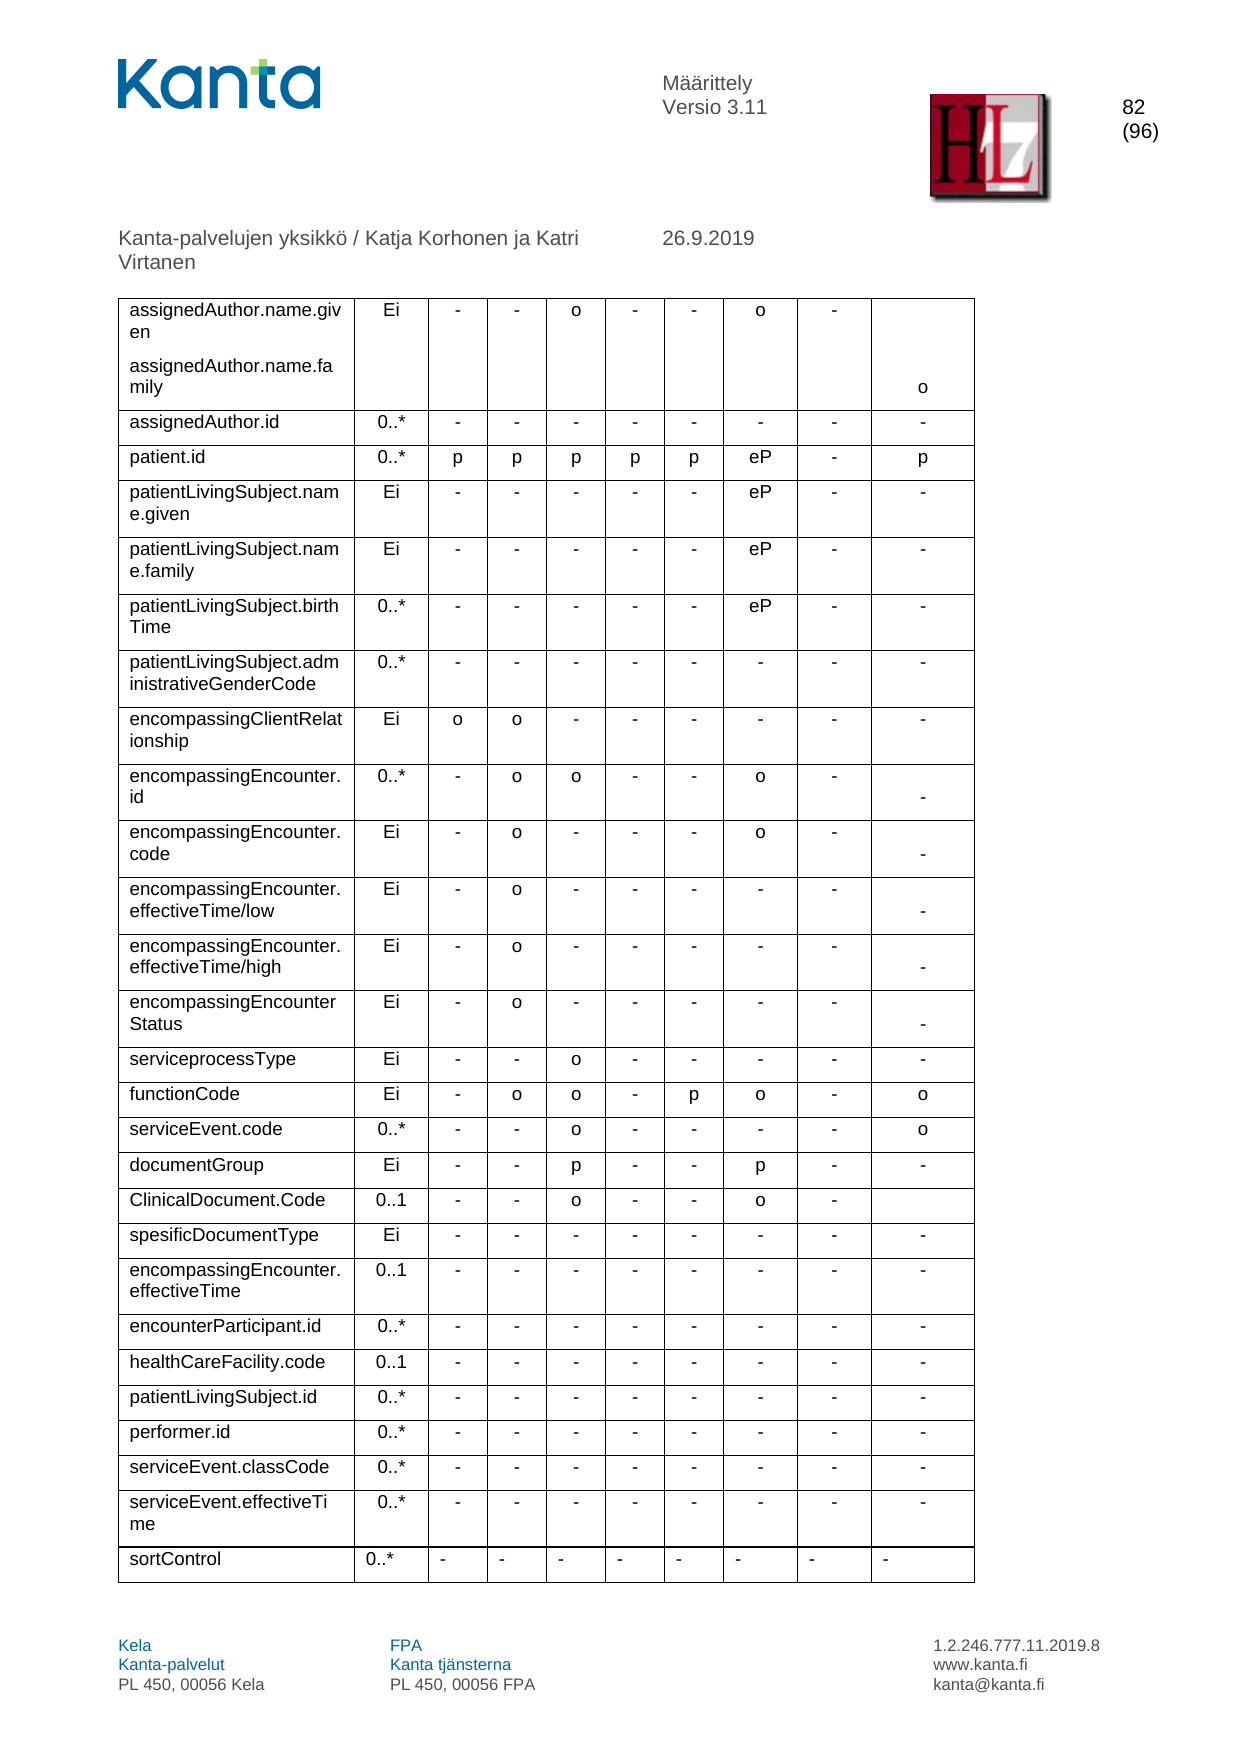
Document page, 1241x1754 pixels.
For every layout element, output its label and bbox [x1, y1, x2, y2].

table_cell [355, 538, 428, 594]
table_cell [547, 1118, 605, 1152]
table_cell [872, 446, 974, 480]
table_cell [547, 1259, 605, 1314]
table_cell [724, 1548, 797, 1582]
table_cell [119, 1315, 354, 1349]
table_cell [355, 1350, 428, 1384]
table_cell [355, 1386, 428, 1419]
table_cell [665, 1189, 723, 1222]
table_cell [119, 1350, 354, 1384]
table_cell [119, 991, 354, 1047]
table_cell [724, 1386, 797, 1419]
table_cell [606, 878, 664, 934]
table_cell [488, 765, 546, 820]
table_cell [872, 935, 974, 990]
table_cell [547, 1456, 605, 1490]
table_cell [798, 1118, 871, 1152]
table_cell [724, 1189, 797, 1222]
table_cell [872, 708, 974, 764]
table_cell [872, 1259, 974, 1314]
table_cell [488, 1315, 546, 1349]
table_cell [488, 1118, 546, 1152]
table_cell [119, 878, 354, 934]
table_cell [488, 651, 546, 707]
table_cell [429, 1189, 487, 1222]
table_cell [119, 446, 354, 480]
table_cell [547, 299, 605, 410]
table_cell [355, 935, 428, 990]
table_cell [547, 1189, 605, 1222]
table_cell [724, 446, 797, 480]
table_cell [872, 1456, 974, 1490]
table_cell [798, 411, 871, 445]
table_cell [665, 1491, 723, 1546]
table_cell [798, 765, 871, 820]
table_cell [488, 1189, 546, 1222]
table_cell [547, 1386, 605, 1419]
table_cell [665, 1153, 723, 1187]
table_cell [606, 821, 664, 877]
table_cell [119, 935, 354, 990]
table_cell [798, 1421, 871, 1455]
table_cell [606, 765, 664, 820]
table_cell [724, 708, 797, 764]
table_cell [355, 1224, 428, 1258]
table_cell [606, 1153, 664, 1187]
picture [118, 59, 321, 109]
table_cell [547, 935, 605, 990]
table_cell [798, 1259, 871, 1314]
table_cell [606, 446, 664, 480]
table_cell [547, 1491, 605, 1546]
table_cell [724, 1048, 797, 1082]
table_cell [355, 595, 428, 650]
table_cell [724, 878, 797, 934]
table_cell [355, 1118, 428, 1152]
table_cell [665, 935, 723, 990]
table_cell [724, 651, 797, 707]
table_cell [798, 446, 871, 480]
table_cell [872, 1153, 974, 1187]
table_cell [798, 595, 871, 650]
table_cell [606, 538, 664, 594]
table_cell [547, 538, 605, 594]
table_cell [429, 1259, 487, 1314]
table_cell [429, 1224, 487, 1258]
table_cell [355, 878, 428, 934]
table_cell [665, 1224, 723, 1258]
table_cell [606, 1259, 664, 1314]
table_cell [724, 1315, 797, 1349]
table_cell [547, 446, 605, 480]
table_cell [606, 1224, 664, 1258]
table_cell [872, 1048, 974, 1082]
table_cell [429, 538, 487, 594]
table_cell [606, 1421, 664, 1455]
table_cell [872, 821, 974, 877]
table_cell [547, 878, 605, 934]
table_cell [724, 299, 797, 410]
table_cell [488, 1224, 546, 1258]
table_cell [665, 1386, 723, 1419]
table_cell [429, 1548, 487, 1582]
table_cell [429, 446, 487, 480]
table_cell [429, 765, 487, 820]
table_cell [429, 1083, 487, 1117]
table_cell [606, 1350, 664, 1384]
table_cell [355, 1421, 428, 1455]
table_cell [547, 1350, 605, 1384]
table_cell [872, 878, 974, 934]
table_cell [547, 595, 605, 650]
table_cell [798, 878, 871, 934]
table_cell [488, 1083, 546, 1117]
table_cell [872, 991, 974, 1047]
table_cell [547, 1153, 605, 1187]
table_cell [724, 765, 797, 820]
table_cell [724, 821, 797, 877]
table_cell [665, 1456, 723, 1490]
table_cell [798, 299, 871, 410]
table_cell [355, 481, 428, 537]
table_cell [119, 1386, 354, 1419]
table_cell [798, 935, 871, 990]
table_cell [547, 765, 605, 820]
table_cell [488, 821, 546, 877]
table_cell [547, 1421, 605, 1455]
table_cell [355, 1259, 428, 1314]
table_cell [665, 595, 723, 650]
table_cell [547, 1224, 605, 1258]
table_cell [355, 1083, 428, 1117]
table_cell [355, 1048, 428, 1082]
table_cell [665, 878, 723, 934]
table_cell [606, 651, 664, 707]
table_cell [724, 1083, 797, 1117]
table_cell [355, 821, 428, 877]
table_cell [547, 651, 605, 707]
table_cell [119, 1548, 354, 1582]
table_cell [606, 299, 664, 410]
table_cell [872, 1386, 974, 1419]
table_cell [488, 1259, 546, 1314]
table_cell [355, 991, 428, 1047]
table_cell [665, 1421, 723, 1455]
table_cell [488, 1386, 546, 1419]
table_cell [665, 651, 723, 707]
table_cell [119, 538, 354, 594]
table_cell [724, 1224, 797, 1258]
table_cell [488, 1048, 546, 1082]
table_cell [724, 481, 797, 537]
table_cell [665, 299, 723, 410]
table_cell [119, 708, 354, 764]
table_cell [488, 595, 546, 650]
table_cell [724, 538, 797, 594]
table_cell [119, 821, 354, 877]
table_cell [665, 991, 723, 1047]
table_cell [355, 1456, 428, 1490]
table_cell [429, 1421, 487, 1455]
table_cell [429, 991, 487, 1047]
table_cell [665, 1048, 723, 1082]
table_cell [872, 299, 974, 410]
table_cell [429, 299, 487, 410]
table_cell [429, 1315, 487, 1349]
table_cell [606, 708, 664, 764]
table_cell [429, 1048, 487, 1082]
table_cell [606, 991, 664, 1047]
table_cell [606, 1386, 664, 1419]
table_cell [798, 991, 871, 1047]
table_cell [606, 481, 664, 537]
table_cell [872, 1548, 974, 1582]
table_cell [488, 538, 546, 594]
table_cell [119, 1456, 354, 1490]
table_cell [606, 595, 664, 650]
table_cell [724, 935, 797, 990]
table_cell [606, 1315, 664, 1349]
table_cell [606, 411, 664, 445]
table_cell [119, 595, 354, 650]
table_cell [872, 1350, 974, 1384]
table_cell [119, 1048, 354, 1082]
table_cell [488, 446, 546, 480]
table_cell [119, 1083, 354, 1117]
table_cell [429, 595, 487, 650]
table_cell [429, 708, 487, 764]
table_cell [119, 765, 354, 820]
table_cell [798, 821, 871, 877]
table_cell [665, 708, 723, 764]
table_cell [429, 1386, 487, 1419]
picture [930, 94, 1053, 203]
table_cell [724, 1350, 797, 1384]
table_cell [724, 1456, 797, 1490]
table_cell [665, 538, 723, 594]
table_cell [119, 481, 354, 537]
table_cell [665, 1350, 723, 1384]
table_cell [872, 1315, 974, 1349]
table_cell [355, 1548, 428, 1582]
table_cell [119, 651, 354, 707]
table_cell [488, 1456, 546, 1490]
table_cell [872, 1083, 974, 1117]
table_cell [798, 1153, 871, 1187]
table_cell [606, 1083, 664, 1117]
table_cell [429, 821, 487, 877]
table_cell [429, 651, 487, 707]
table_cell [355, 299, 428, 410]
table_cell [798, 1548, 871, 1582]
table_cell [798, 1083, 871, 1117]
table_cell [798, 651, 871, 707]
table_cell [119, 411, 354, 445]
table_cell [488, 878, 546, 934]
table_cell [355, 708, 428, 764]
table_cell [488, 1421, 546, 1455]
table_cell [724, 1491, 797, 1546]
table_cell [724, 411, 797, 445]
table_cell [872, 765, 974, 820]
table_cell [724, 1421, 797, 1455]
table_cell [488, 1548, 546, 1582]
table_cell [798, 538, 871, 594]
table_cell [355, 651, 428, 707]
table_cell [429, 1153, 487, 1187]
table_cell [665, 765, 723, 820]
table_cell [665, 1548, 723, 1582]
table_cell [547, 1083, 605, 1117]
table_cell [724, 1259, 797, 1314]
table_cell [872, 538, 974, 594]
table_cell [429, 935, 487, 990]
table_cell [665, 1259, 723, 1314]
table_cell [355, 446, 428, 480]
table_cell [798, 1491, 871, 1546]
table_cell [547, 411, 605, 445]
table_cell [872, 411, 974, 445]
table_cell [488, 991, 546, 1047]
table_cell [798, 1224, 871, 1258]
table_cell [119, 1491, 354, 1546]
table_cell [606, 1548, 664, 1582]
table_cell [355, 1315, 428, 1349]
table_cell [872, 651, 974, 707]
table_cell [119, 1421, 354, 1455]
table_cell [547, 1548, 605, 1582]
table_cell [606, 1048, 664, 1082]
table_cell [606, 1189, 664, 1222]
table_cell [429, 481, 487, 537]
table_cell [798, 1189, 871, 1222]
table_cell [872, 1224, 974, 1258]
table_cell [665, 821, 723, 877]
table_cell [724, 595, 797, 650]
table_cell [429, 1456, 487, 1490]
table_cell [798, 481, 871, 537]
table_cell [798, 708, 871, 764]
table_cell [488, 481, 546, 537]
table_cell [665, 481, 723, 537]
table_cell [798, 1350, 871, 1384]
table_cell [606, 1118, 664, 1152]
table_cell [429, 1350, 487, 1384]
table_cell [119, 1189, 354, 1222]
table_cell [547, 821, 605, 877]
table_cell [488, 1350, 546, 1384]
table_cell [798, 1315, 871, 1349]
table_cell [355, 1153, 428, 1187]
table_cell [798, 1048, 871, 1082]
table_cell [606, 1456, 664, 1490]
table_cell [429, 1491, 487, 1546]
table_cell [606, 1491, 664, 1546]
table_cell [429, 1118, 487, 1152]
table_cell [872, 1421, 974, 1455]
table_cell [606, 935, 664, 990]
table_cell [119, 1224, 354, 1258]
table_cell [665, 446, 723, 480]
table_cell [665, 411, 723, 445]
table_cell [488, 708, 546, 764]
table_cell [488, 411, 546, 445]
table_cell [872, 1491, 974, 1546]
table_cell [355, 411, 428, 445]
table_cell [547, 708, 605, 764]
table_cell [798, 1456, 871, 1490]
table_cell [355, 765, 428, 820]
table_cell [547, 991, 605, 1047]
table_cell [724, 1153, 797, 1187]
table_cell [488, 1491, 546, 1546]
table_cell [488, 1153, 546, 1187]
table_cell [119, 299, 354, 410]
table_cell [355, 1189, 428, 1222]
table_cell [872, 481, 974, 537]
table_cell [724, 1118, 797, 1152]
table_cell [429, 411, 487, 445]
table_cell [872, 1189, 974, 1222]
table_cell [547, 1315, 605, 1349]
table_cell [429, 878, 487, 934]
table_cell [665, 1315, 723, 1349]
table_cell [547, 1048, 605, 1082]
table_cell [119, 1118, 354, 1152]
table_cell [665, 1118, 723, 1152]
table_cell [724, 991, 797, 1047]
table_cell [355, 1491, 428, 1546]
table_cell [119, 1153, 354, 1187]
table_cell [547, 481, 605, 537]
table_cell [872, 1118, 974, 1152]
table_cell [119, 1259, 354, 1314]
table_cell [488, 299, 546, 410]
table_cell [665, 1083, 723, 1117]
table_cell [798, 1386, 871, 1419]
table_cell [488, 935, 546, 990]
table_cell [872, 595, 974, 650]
